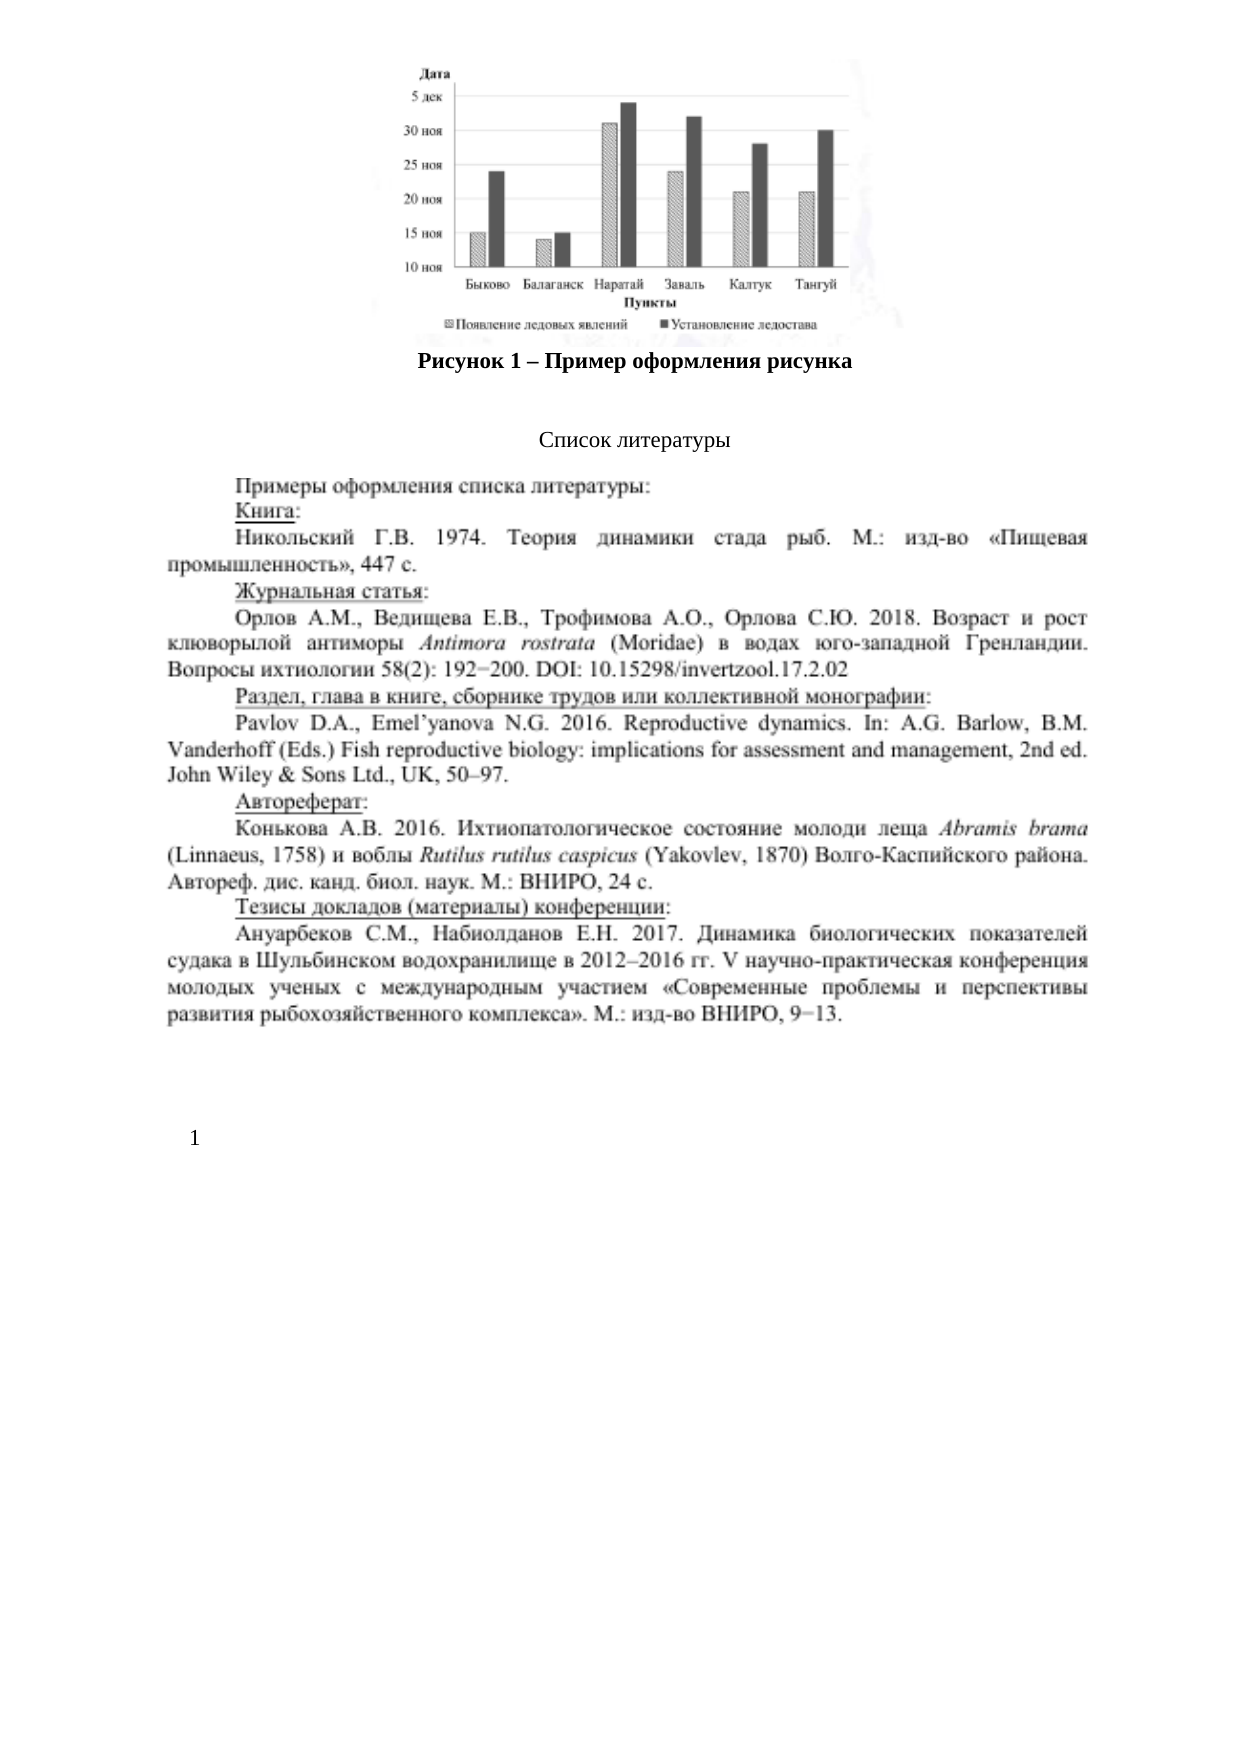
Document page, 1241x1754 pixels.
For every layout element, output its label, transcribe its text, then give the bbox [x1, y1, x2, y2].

text 1 [118, 1124, 1152, 1150]
text Список литературы [118, 426, 1152, 452]
picture [371, 59, 905, 347]
text Рисунок 1 – Пример оформления рисунка [118, 347, 1152, 373]
picture [163, 478, 1107, 1071]
